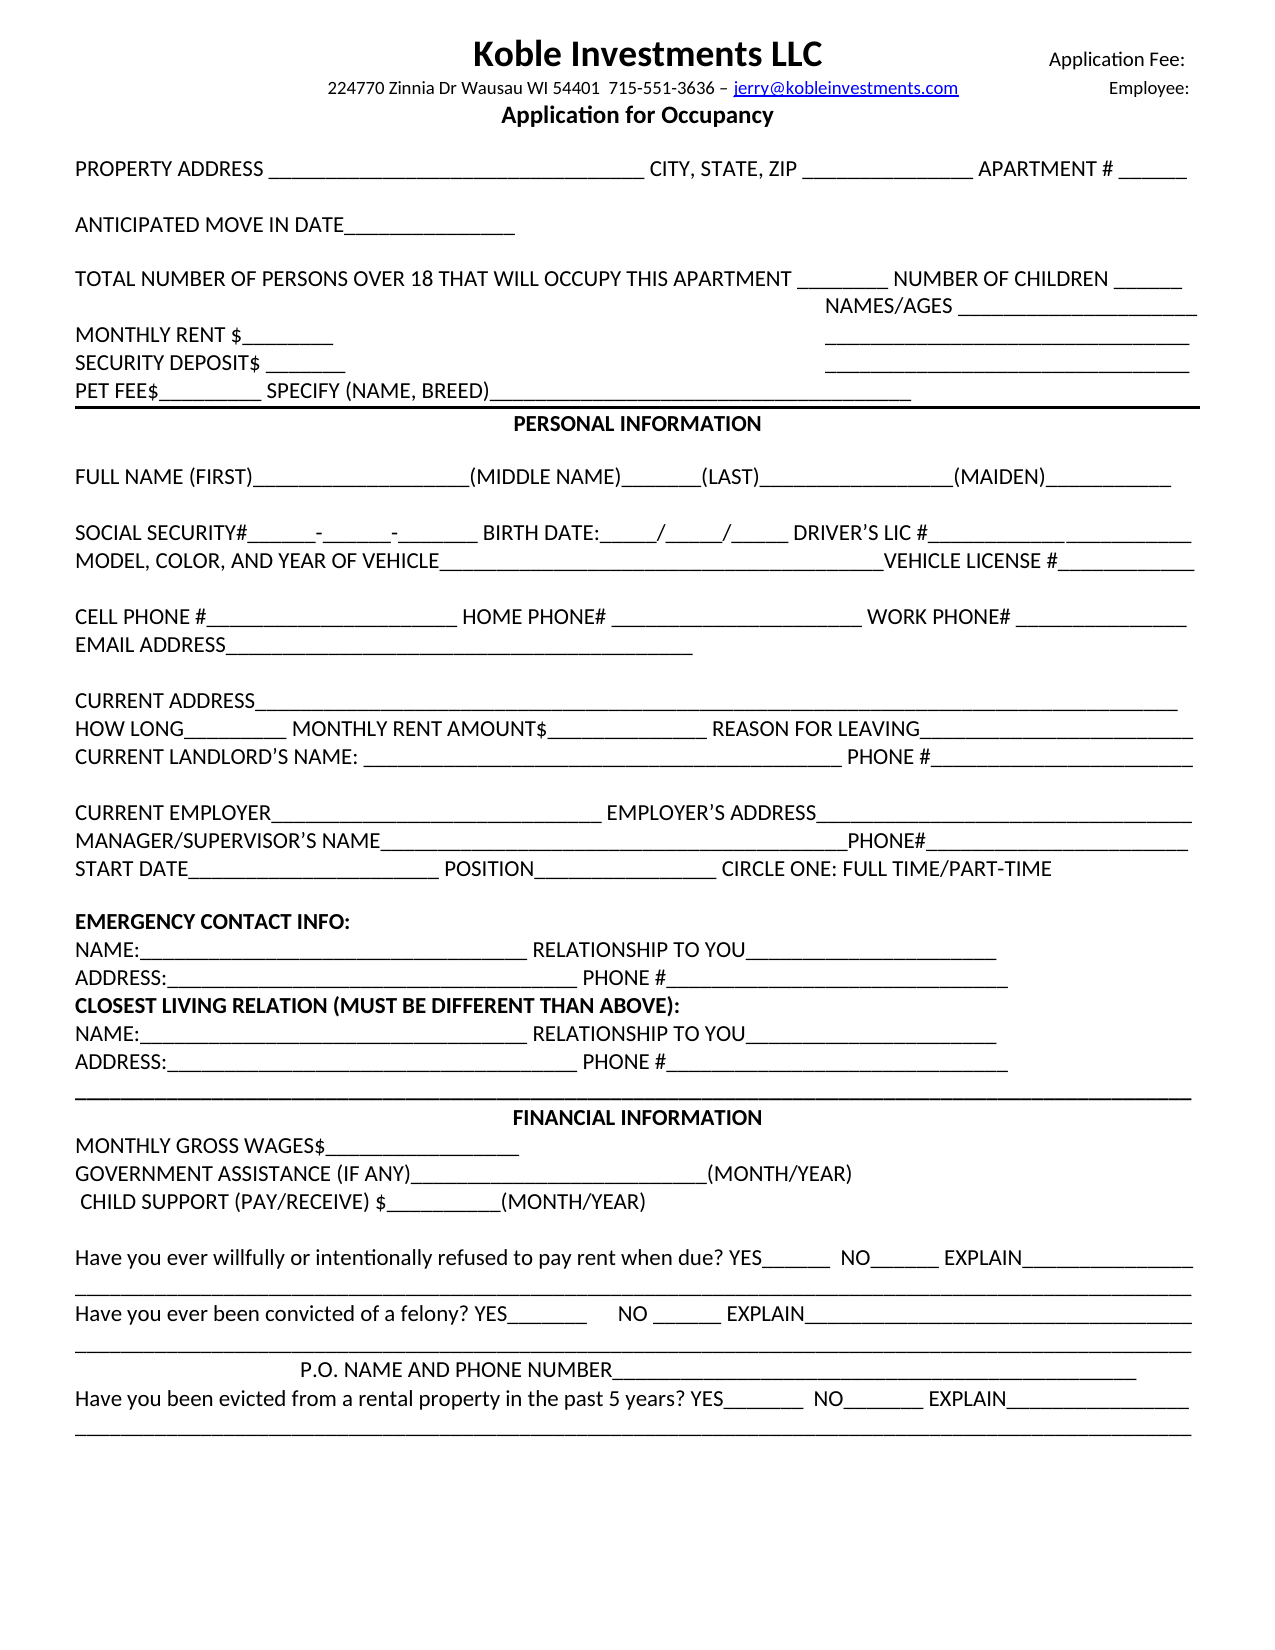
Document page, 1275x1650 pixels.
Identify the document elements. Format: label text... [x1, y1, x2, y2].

text CURRENT ADDRESS_________________________________________________________________________________ [75, 686, 1200, 714]
text CLOSEST LIVING RELATION (MUST BE DIFFERENT THAN ABOVE): [75, 991, 1200, 1019]
text MANAGER/SUPERVISOR’S NAME_________________________________________PHONE#_______________________ [75, 826, 1200, 854]
text SOCIAL SECURITY#______-______-_______ BIRTH DATE:_____/_____/_____ DRIVER’S LIC #_______________________ [75, 518, 1200, 546]
text HOW LONG_________ MONTHLY RENT AMOUNT$______________ REASON FOR LEAVING________________________ [75, 714, 1200, 742]
text Have you been evicted from a rental property in the past 5 years? YES_______ NO_______ EXPLAIN________________ [75, 1384, 1200, 1412]
text MODEL, COLOR, AND YEAR OF VEHICLE_______________________________________VEHICLE LICENSE #____________ [75, 546, 1200, 574]
text NAME:__________________________________ RELATIONSHIP TO YOU______________________ [75, 935, 1200, 963]
text ANTICIPATED MOVE IN DATE_______________ [75, 211, 1200, 239]
text EMAIL ADDRESS_________________________________________ [75, 630, 1200, 658]
text CHILD SUPPORT (PAY/RECEIVE) $__________(MONTH/YEAR) [75, 1187, 1200, 1216]
text SECURITY DEPOSIT$ _______ ________________________________ [75, 348, 1200, 376]
text __________________________________________________________________________________________________ [75, 1328, 1200, 1356]
text __________________________________________________________________________________________________ [75, 1272, 1200, 1299]
text FULL NAME (FIRST)___________________(MIDDLE NAME)_______(LAST)_________________(MAIDEN)___________ [75, 462, 1200, 490]
text PET FEE$_________ SPECIFY (NAME, BREED)_____________________________________ [75, 376, 1200, 406]
text MONTHLY RENT $________ ________________________________ [75, 320, 1200, 348]
text PERSONAL INFORMATION [75, 409, 1200, 437]
text Have you ever been convicted of a felony? YES_______ NO ______ EXPLAIN__________________________________ [75, 1299, 1200, 1328]
text NAME:__________________________________ RELATIONSHIP TO YOU______________________ [75, 1019, 1200, 1047]
text FINANCIAL INFORMATION [75, 1103, 1200, 1131]
text Koble Investments LLC Application Fee: [375, 30, 1200, 76]
text PROPERTY ADDRESS _________________________________ CITY, STATE, ZIP _______________ APARTMENT # ______ [75, 154, 1200, 183]
text __________________________________________________________________________________________________ [75, 1075, 1200, 1103]
text CELL PHONE #______________________ HOME PHONE# ______________________ WORK PHONE# _______________ [75, 602, 1200, 630]
text CURRENT LANDLORD’S NAME: __________________________________________ PHONE #_______________________ [75, 742, 1200, 770]
text ADDRESS:____________________________________ PHONE #______________________________ [75, 963, 1200, 991]
text TOTAL NUMBER OF PERSONS OVER 18 THAT WILL OCCUPY THIS APARTMENT ________ NUMBER OF CHILDREN ______ [75, 264, 1200, 292]
text ADDRESS:____________________________________ PHONE #______________________________ [75, 1047, 1200, 1075]
text MONTHLY GROSS WAGES$_________________ [75, 1131, 1200, 1159]
text CURRENT EMPLOYER_____________________________ EMPLOYER’S ADDRESS_________________________________ [75, 798, 1200, 826]
text NAMES/AGES _____________________ [75, 292, 1200, 320]
text EMERGENCY CONTACT INFO: [75, 907, 1200, 935]
text 224770 Zinnia Dr Wausau WI 54401 715-551-3636 – jerry@kobleinvestments.com Employee: [150, 76, 1200, 99]
text P.O. NAME AND PHONE NUMBER______________________________________________ [75, 1356, 1200, 1384]
text GOVERNMENT ASSISTANCE (IF ANY)__________________________(MONTH/YEAR) [75, 1159, 1200, 1187]
text Have you ever willfully or intentionally refused to pay rent when due? YES______ NO______ EXPLAIN_______________ [75, 1243, 1200, 1272]
text Application for Occupancy [75, 99, 1200, 129]
text __________________________________________________________________________________________________ [75, 1412, 1200, 1440]
text START DATE______________________ POSITION________________ CIRCLE ONE: FULL TIME/PART-TIME [75, 854, 1200, 882]
